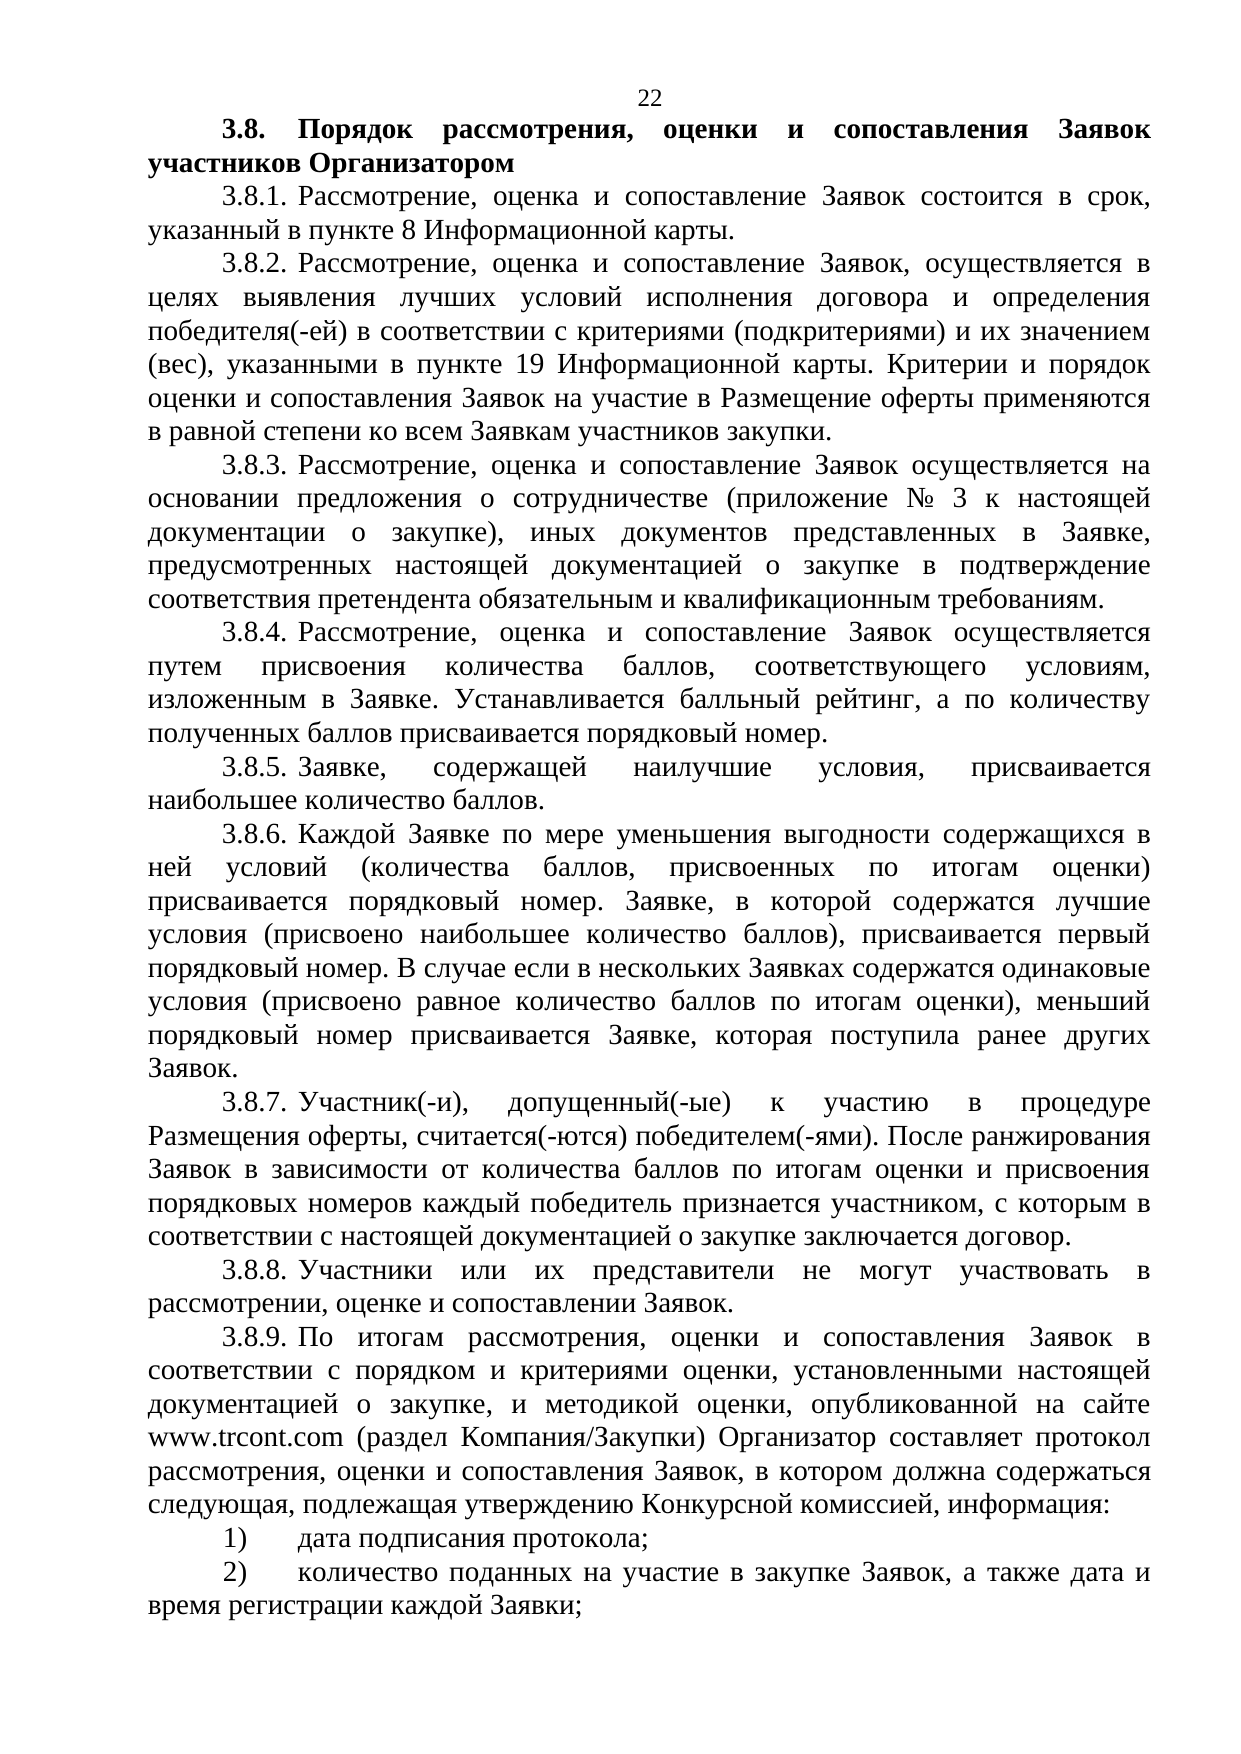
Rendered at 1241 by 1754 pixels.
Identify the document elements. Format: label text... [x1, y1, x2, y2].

list Порядок рассмотрения, оценки и сопоставления Заявок участников Организатором [148, 111, 1152, 178]
list Рассмотрение, оценка и сопоставление Заявок осуществляется путем присвоения количества баллов, соответствующего условиям, изложенным в Заявке. Устанавливается балльный рейтинг, а по количеству полученных баллов присваивается порядковый номер. [148, 614, 1152, 749]
list Рассмотрение, оценка и сопоставление Заявок состоится в срок, указанный в пункте 8 Информационной карты. [148, 178, 1152, 246]
list Рассмотрение, оценка и сопоставление Заявок, осуществляется в целях выявления лучших условий исполнения договора и определения победителя(-ей) в соответствии с критериями (подкритериями) и их значением (вес), указанными в пункте 19 Информационной карты. Критерии и порядок оценки и сопоставления Заявок на участие в Размещение оферты применяются в равной степени ко всем Заявкам участников закупки. [148, 246, 1152, 447]
list Каждой Заявке по мере уменьшения выгодности содержащихся в ней условий (количества баллов, присвоенных по итогам оценки) присваивается порядковый номер. Заявке, в которой содержатся лучшие условия (присвоено наибольшее количество баллов), присваивается первый порядковый номер. В случае если в нескольких Заявках содержатся одинаковые условия (присвоено равное количество баллов по итогам оценки), меньший порядковый номер присваивается Заявке, которая поступила ранее других Заявок. [148, 816, 1152, 1084]
list дата подписания протокола; [148, 1520, 1152, 1554]
list По итогам рассмотрения, оценки и сопоставления Заявок в соответствии с порядком и критериями оценки, установленными настоящей документацией о закупке, и методикой оценки, опубликованной на сайте www.trcont.com (раздел Компания/Закупки) Организатор составляет протокол рассмотрения, оценки и сопоставления Заявок, в котором должна содержаться следующая, подлежащая утверждению Конкурсной комиссией, информация: [148, 1319, 1152, 1520]
list количество поданных на участие в закупке Заявок, а также дата и время регистрации каждой Заявки; [148, 1554, 1152, 1621]
list Рассмотрение, оценка и сопоставление Заявок осуществляется на основании предложения о сотрудничестве (приложение № 3 к настоящей документации о закупке), иных документов представленных в Заявке, предусмотренных настоящей документацией о закупке в подтверждение соответствия претендента обязательным и квалификационным требованиям. [148, 447, 1152, 614]
list Участники или их представители не могут участвовать в рассмотрении, оценке и сопоставлении Заявок. [148, 1252, 1152, 1319]
list Заявке, содержащей наилучшие условия, присваивается наибольшее количество баллов. [148, 749, 1152, 816]
list Участник(-и), допущенный(-ые) к участию в процедуре Размещения оферты, считается(-ются) победителем(-ями). После ранжирования Заявок в зависимости от количества баллов по итогам оценки и присвоения порядковых номеров каждый победитель признается участником, с которым в соответствии с настоящей документацией о закупке заключается договор. [148, 1084, 1152, 1252]
